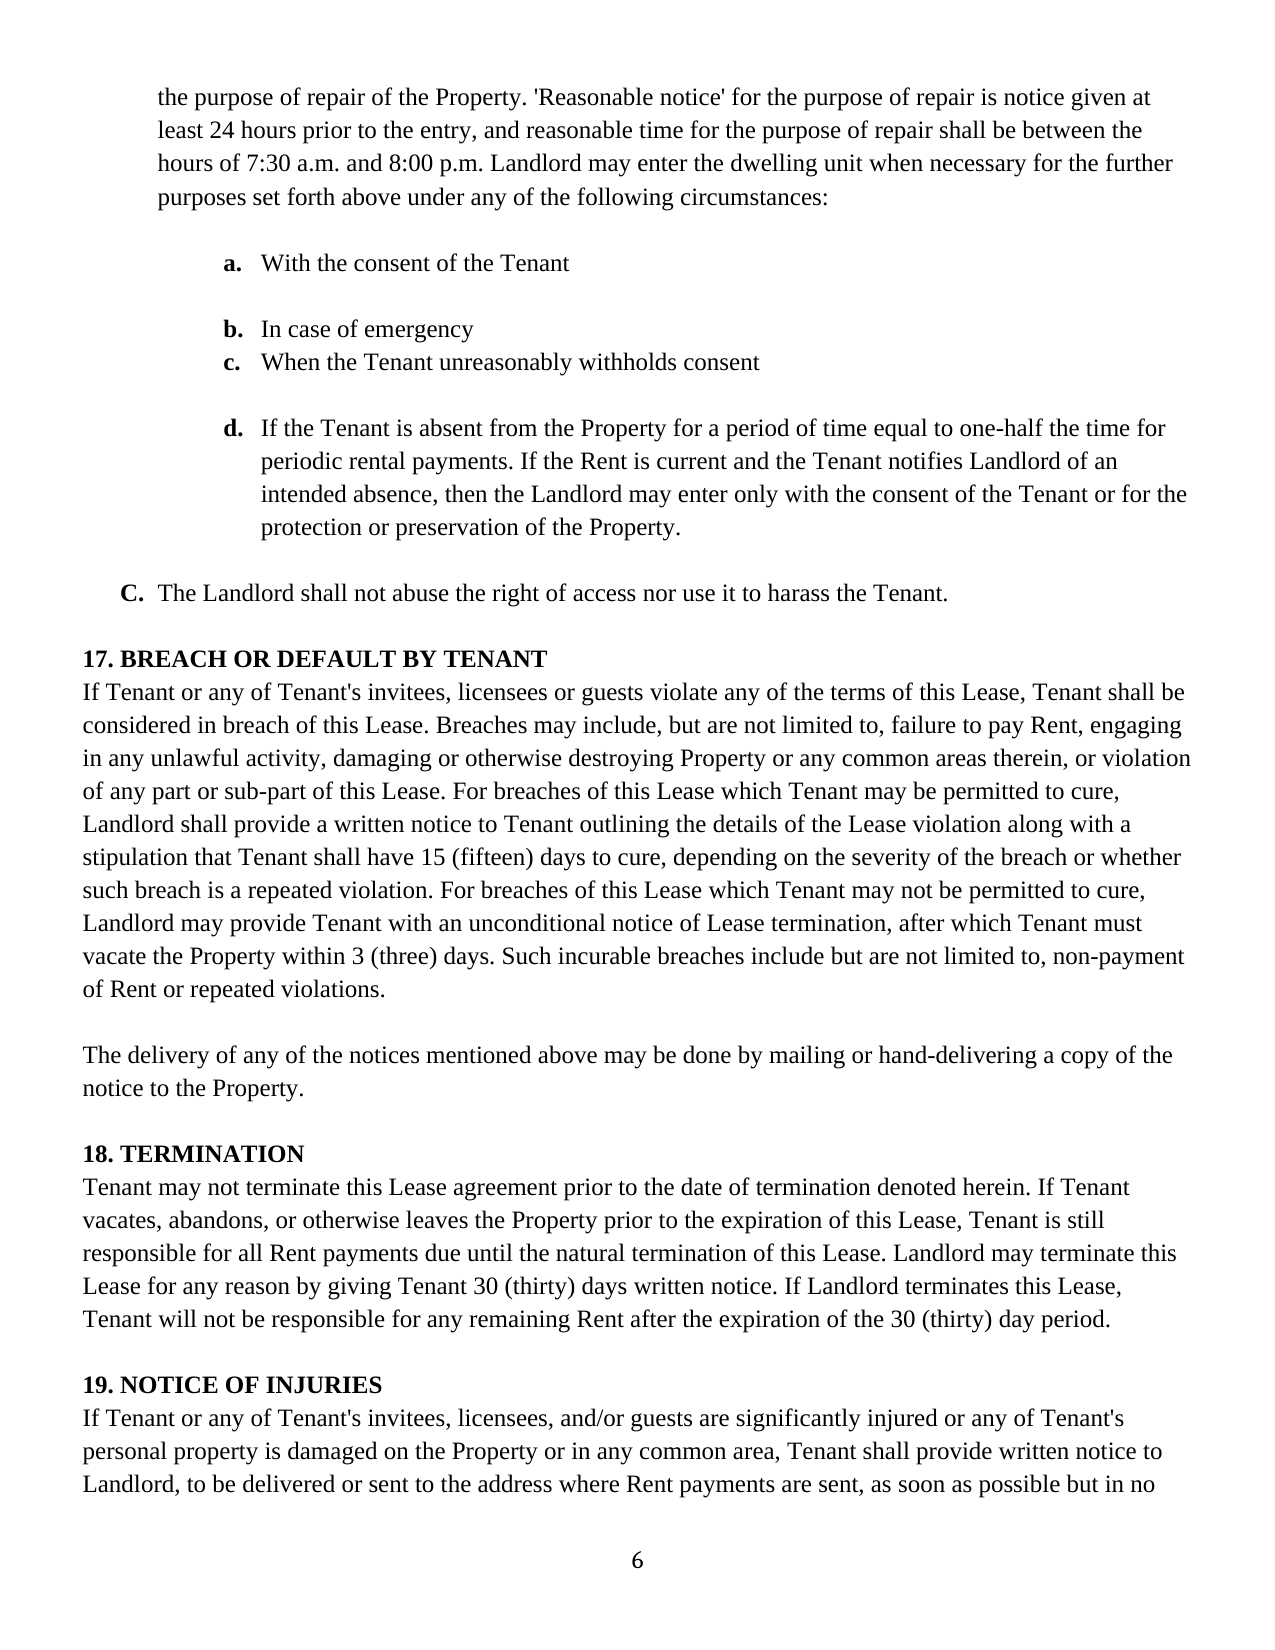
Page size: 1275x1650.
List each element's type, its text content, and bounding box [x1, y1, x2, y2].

text The delivery of any of the notices mentioned above may be done by mailing or hand-delivering a copy of the notice to the Property. [82, 1040, 1192, 1102]
list If the Tenant is absent from the Property for a period of time equal to one-half the time for periodic rental payments. If the Rent is current and the Tenant notifies Landlord of an intended absence, then the Landlord may enter only with the consent of the Tenant or for the protection or preservation of the Property. [223, 413, 1192, 541]
list When the Tenant unreasonably withholds consent [223, 347, 1192, 375]
text 17. BREACH OR DEFAULT BY TENANT [82, 644, 1192, 673]
list In case of emergency [223, 314, 1192, 342]
text Tenant may not terminate this Lease agreement prior to the date of termination denoted herein. If Tenant vacates, abandons, or otherwise leaves the Property prior to the expiration of this Lease, Tenant is still responsible for all Rent payments due until the natural termination of this Lease. Landlord may terminate this Lease for any reason by giving Tenant 30 (thirty) days written notice. If Landlord terminates this Lease, Tenant will not be responsible for any remaining Rent after the expiration of the 30 (thirty) day period. [82, 1172, 1192, 1333]
list With the consent of the Tenant [223, 248, 1192, 276]
text 19. NOTICE OF INJURIES [82, 1370, 1192, 1399]
text 18. TERMINATION [82, 1139, 1192, 1168]
text If Tenant or any of Tenant's invitees, licensees or guests violate any of the terms of this Lease, Tenant shall be considered in breach of this Lease. Breaches may include, but are not limited to, failure to pay Rent, engaging in any unlawful activity, damaging or otherwise destroying Property or any common areas therein, or violation of any part or sub-part of this Lease. For breaches of this Lease which Tenant may be permitted to cure, Landlord shall provide a written notice to Tenant outlining the details of the Lease violation along with a stipulation that Tenant shall have 15 (fifteen) days to cure, depending on the severity of the breach or whether such breach is a repeated violation. For breaches of this Lease which Tenant may not be permitted to cure, Landlord may provide Tenant with an unconditional notice of Lease termination, after which Tenant must vacate the Property within 3 (three) days. Such incurable breaches include but are not limited to, non-payment of Rent or repeated violations. [82, 677, 1192, 1003]
list The Landlord shall not abuse the right of access nor use it to harass the Tenant. [120, 578, 1192, 607]
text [82, 1403, 1192, 1498]
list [120, 82, 1192, 210]
